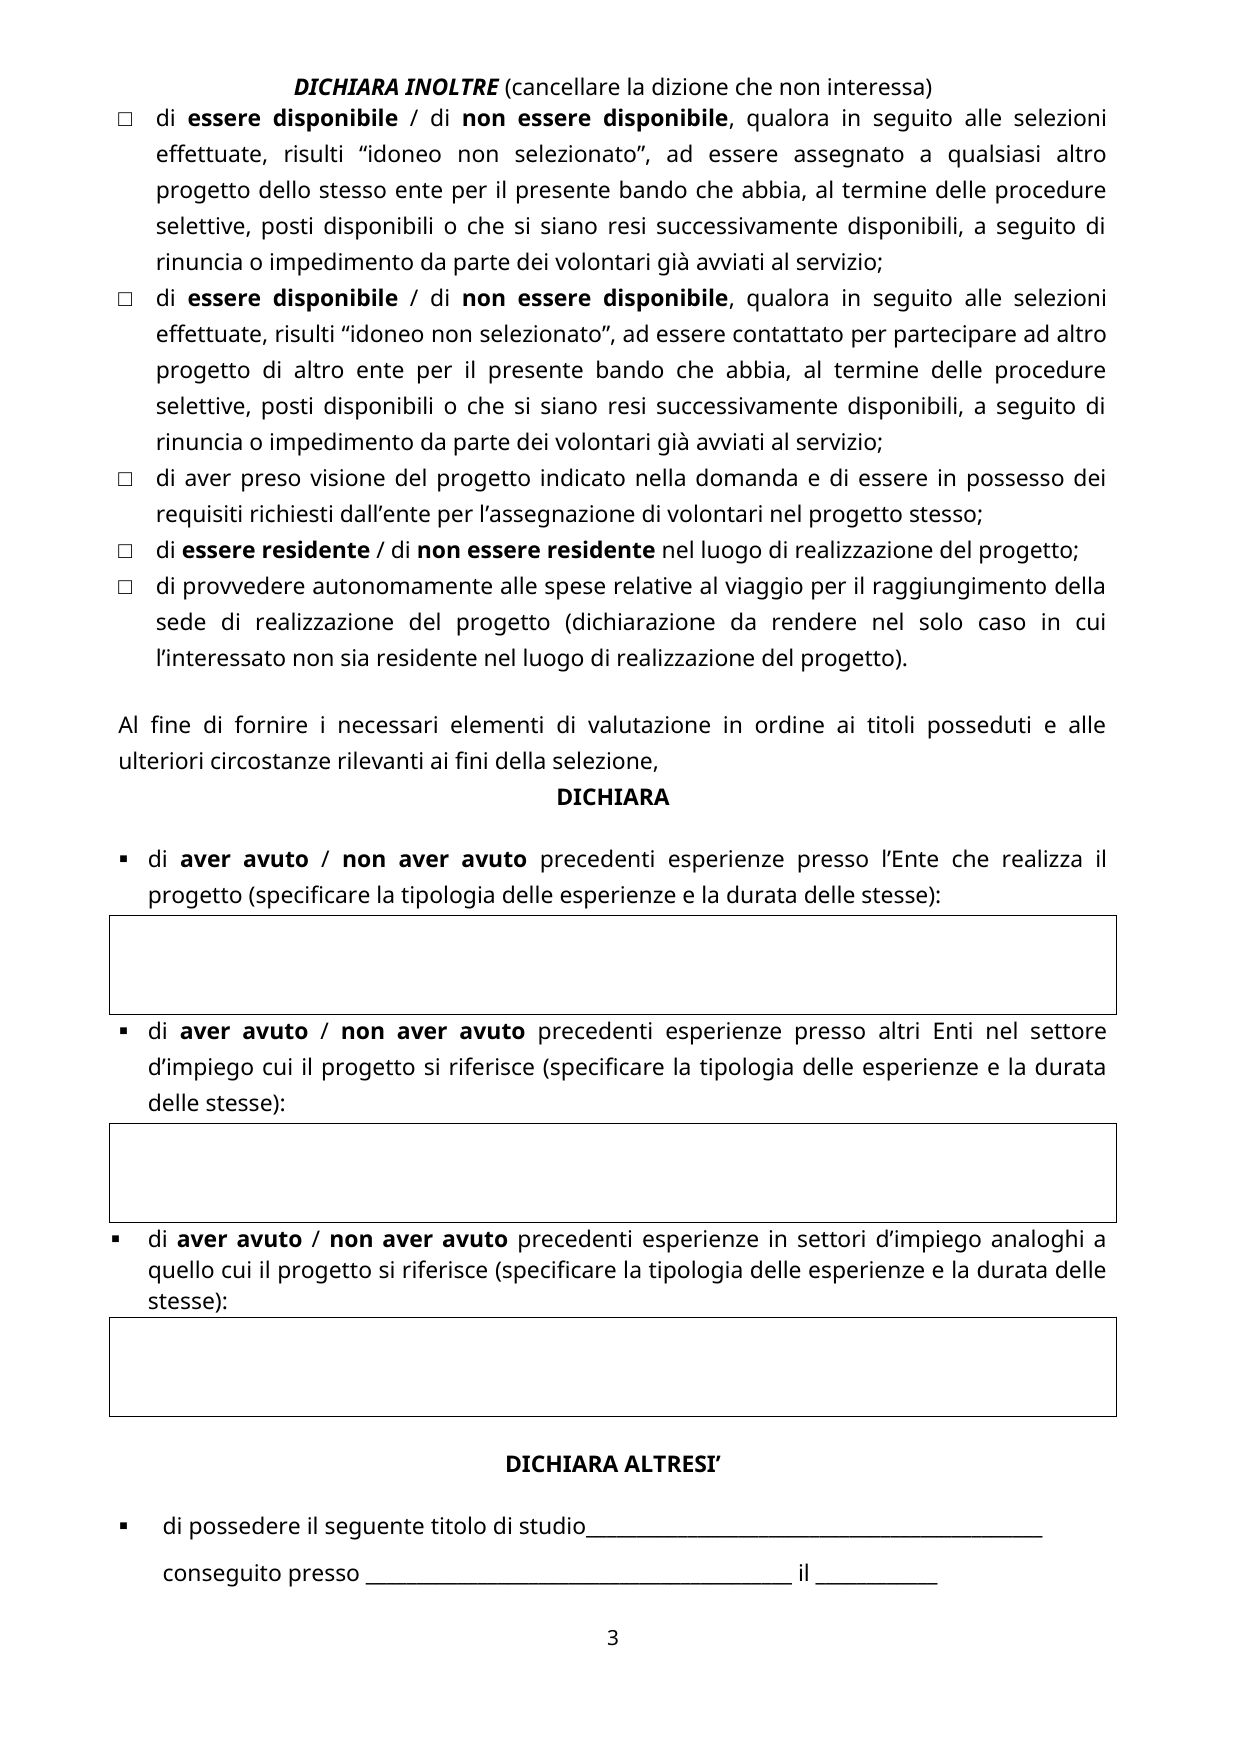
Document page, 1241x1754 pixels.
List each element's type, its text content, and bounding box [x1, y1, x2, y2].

list di aver preso visione del progetto indicato nella domanda e di essere in possesso dei requisiti richiesti dall’ente per l’assegnazione di volontari nel progetto stesso; [118, 462, 1107, 529]
list di essere disponibile / di non essere disponibile, qualora in seguito alle selezioni effettuate, risulti “idoneo non selezionato”, ad essere contattato per partecipare ad altro progetto di altro ente per il presente bando che abbia, al termine delle procedure selettive, posti disponibili o che si siano resi successivamente disponibili, a seguito di rinuncia o impedimento da parte dei volontari già avviati al servizio; [118, 282, 1107, 457]
list di aver avuto / non aver avuto precedenti esperienze presso altri Enti nel settore d’impiego cui il progetto si riferisce (specificare la tipologia delle esperienze e la durata delle stesse): [118, 1015, 1107, 1118]
list di possedere il seguente titolo di studio_____________________________________________ [118, 1510, 1107, 1542]
list di provvedere autonomamente alle spese relative al viaggio per il raggiungimento della sede di realizzazione del progetto (dichiarazione da rendere nel solo caso in cui l’interessato non sia residente nel luogo di realizzazione del progetto). [118, 569, 1107, 673]
list di essere residente / di non essere residente nel luogo di realizzazione del progetto; [118, 533, 1107, 565]
list di essere disponibile / di non essere disponibile, qualora in seguito alle selezioni effettuate, risulti “idoneo non selezionato”, ad essere assegnato a qualsiasi altro progetto dello stesso ente per il presente bando che abbia, al termine delle procedure selettive, posti disponibili o che si siano resi successivamente disponibili, a seguito di rinuncia o impedimento da parte dei volontari già avviati al servizio; [118, 102, 1107, 277]
text DICHIARA [118, 781, 1107, 812]
list di aver avuto / non aver avuto precedenti esperienze in settori d’impiego analoghi a quello cui il progetto si riferisce (specificare la tipologia delle esperienze e la durata delle stesse): [110, 1223, 1107, 1317]
text DICHIARA ALTRESI’ [118, 1448, 1107, 1479]
text Al fine di fornire i necessari elementi di valutazione in ordine ai titoli posseduti e alle ulteriori circostanze rilevanti ai fini della selezione, [118, 709, 1107, 776]
list di aver avuto / non aver avuto precedenti esperienze presso l’Ente che realizza il progetto (specificare la tipologia delle esperienze e la durata delle stesse): [118, 843, 1107, 910]
text DICHIARA INOLTRE (cancellare la dizione che non interessa) [118, 71, 1107, 102]
text conseguito presso __________________________________________ il ____________ [118, 1557, 1107, 1588]
